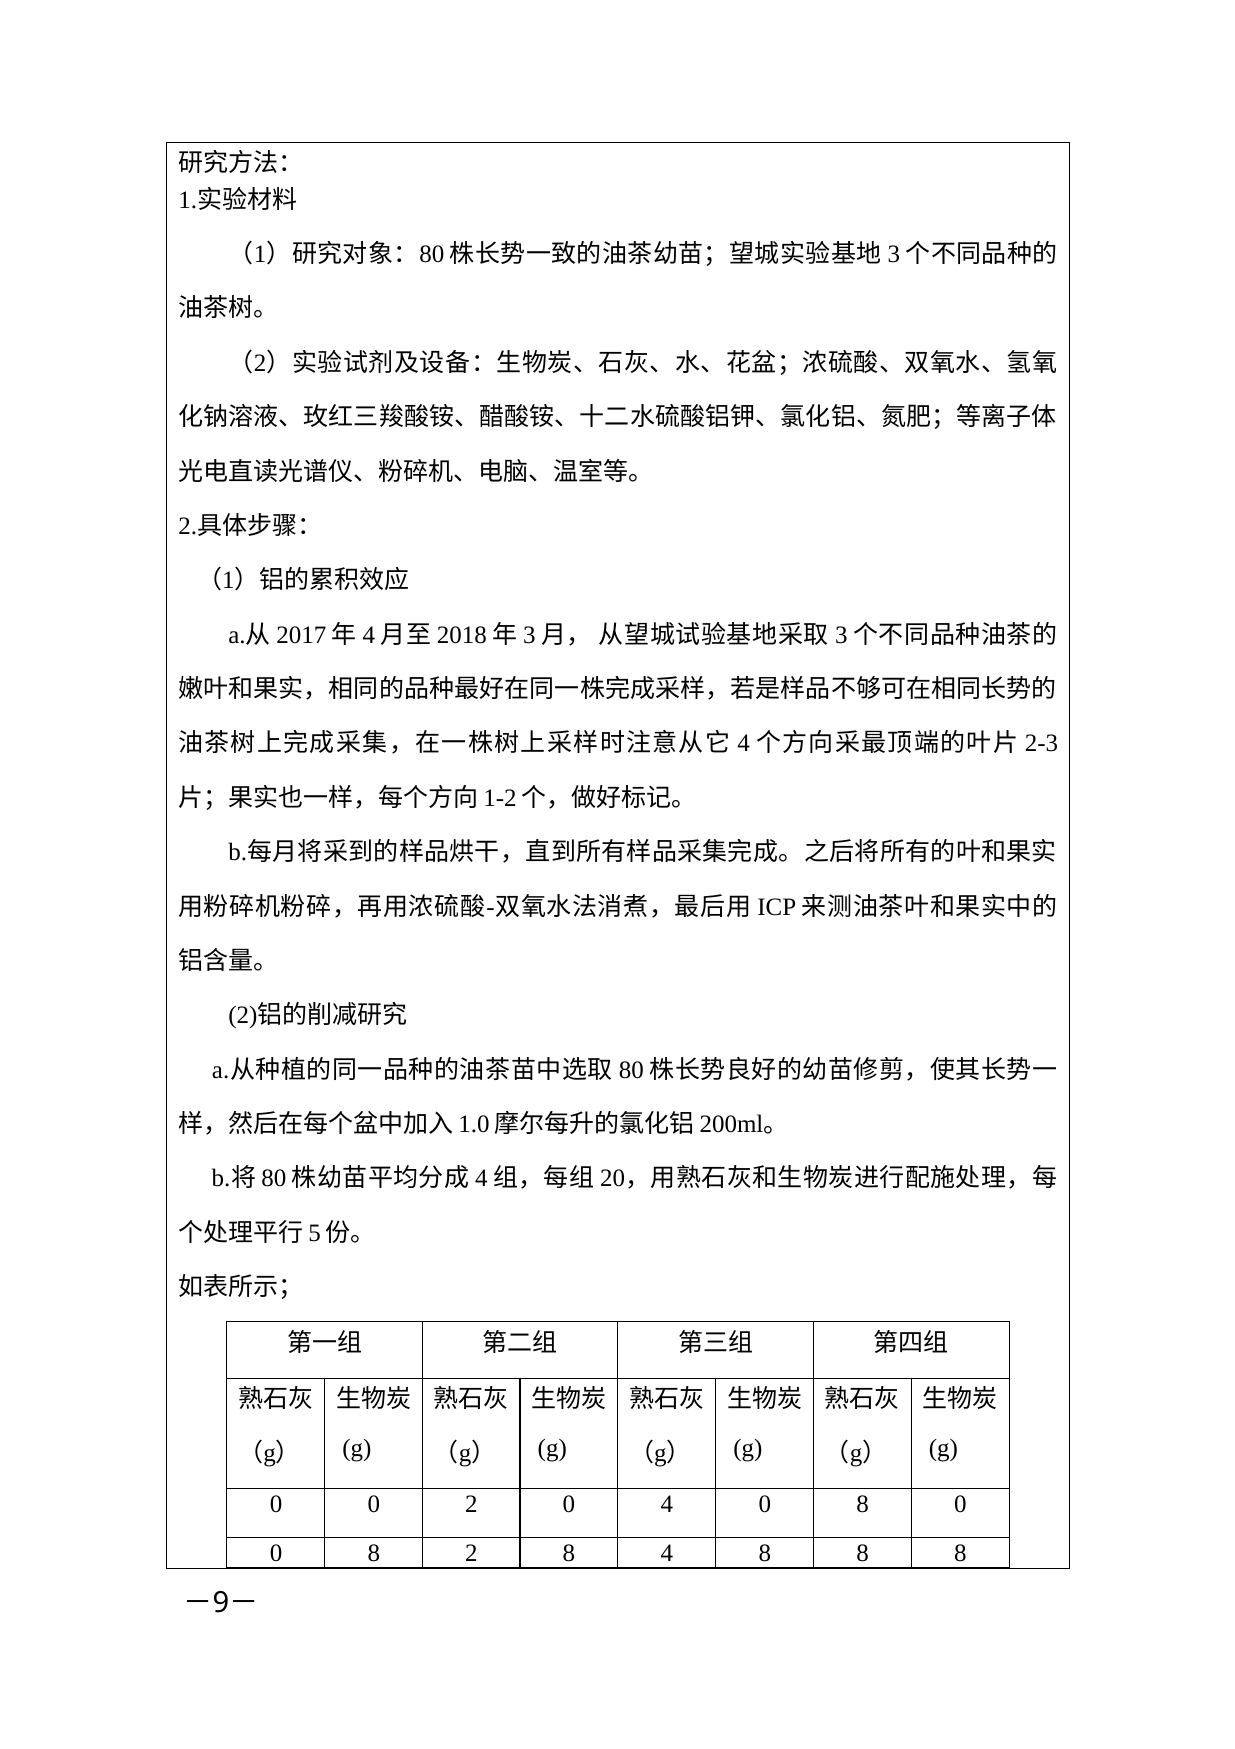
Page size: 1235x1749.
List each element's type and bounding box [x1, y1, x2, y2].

table_cell [167, 143, 1069, 1568]
